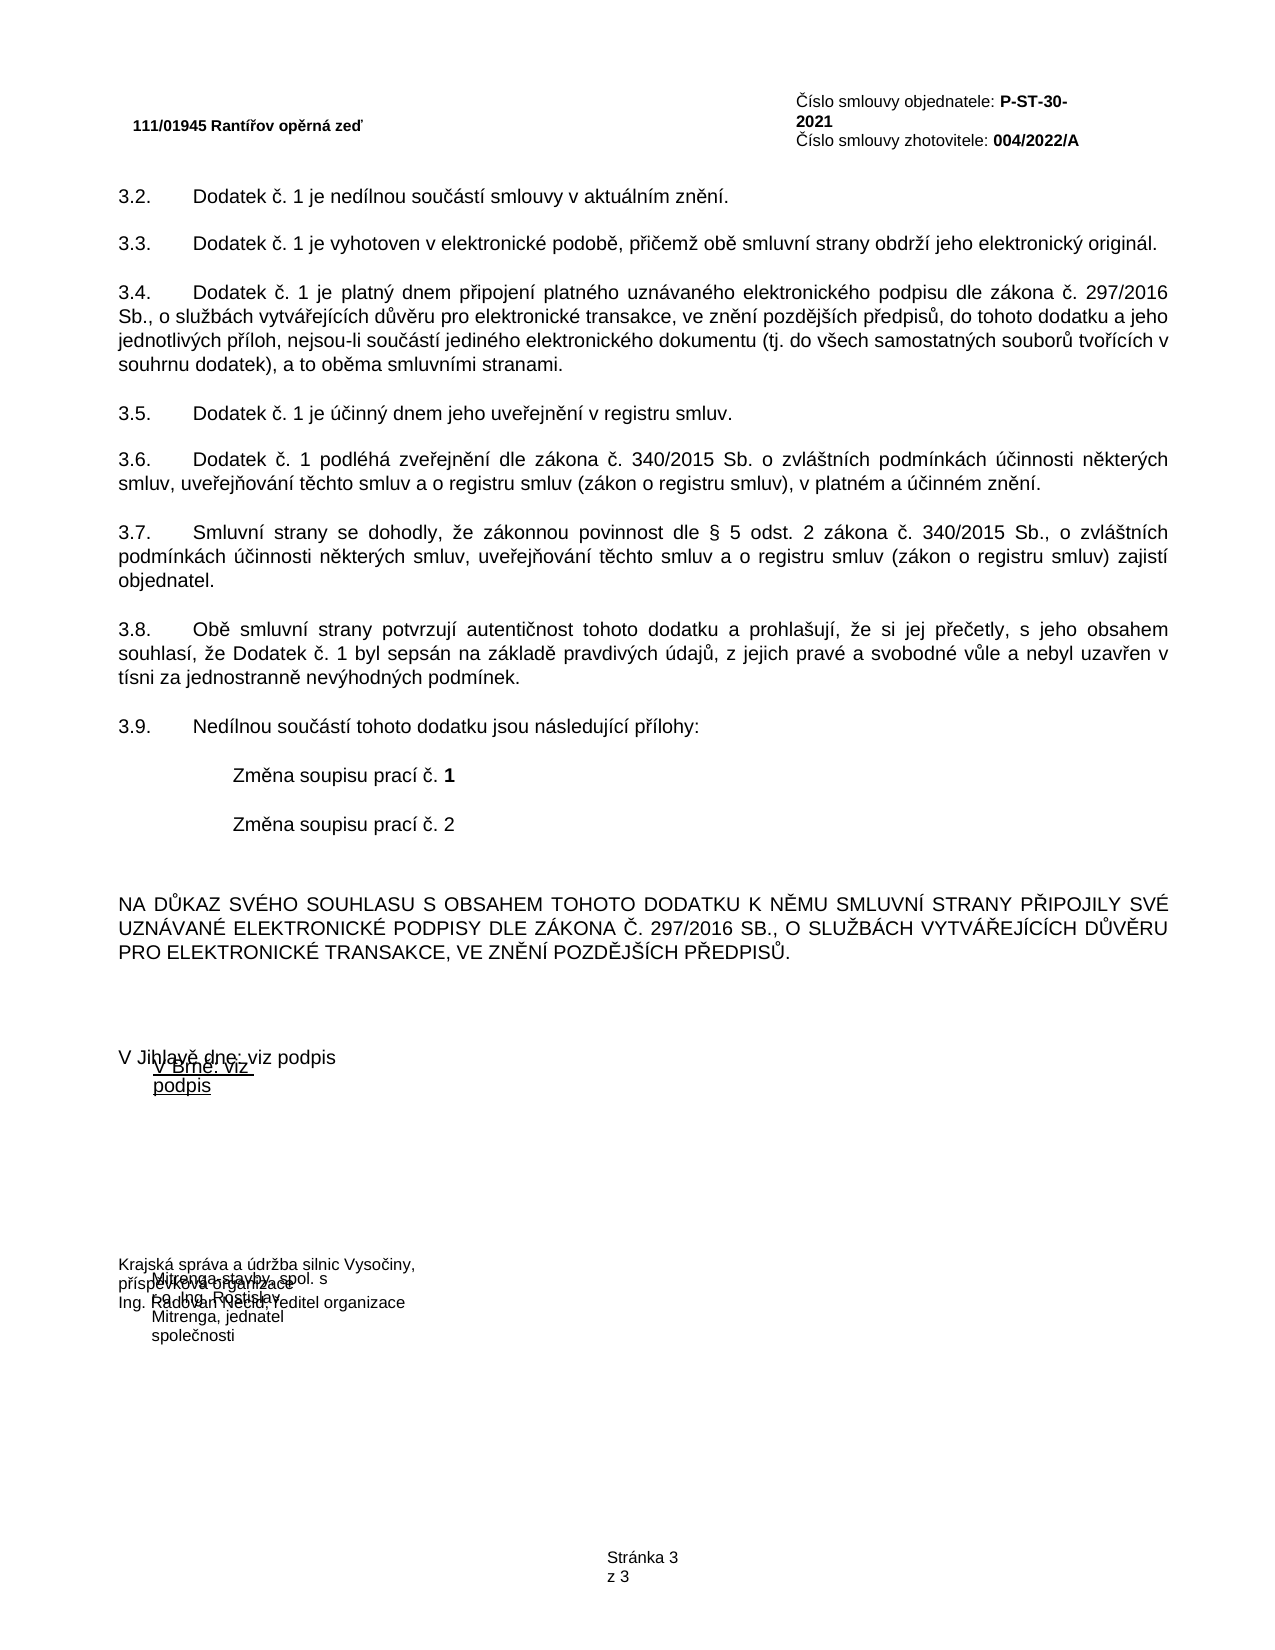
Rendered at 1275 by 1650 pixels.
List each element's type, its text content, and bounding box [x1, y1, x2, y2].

text NA DŮKAZ SVÉHO SOUHLASU S OBSAHEM TOHOTO DODATKU K NĚMU SMLUVNÍ STRANY PŘIPOJILY SVÉ UZNÁVANÉ ELEKTRONICKÉ PODPISY DLE ZÁKONA Č. 297/2016 SB., O SLUŽBÁCH VYTVÁŘEJÍCÍCH DŮVĚRU PRO ELEKTRONICKÉ TRANSAKCE, VE ZNĚNÍ POZDĚJŠÍCH PŘEDPISŮ. [118, 892, 1170, 964]
list Dodatek č. 1 je vyhotoven v elektronické podobě, přičemž obě smluvní strany obdrží jeho elektronický originál. [118, 231, 1170, 255]
text V Jihlavě dne: viz podpis [118, 1049, 1170, 1068]
list Obě smluvní strany potvrzují autentičnost tohoto dodatku a prohlašují, že si jej přečetly, s jeho obsahem souhlasí, že Dodatek č. 1 byl sepsán na základě pravdivých údajů, z jejich pravé a svobodné vůle a nebyl uzavřen v tísni za jednostranně nevýhodných podmínek. [118, 617, 1170, 689]
list Dodatek č. 1 podléhá zveřejnění dle zákona č. 340/2015 Sb. o zvláštních podmínkách účinnosti některých smluv, uveřejňování těchto smluv a o registru smluv (zákon o registru smluv), v platném a účinném znění. [118, 447, 1170, 495]
text 111/01945 Rantířov opěrná zeď [133, 119, 1170, 135]
list Smluvní strany se dohodly, že zákonnou povinnost dle § 5 odst. 2 zákona č. 340/2015 Sb., o zvláštních podmínkách účinnosti některých smluv, uveřejňování těchto smluv a o registru smluv (zákon o registru smluv) zajistí objednatel. [118, 520, 1170, 592]
text Krajská správa a údržba silnic Vysočiny, [118, 1256, 1170, 1274]
list Dodatek č. 1 je platný dnem připojení platného uznávaného elektronického podpisu dle zákona č. 297/2016 Sb., o službách vytvářejících důvěru pro elektronické transakce, ve znění pozdějších předpisů, do tohoto dodatku a jeho jednotlivých příloh, nejsou-li součástí jediného elektronického dokumentu (tj. do všech samostatných souborů tvořících v souhrnu dodatek), a to oběma smluvními stranami. [118, 280, 1170, 376]
text Změna soupisu prací č. 1 Změna soupisu prací č. 2 [233, 743, 468, 841]
text příspěvková organizace [118, 1274, 1170, 1293]
list Dodatek č. 1 je účinný dnem jeho uveřejnění v registru smluv. [118, 404, 1170, 424]
list Dodatek č. 1 je nedílnou součástí smlouvy v aktuálním znění. [118, 187, 1170, 207]
list Nedílnou součástí tohoto dodatku jsou následující přílohy: [118, 694, 1170, 743]
text Ing. Radovan Necid, ředitel organizace [118, 1293, 1170, 1312]
